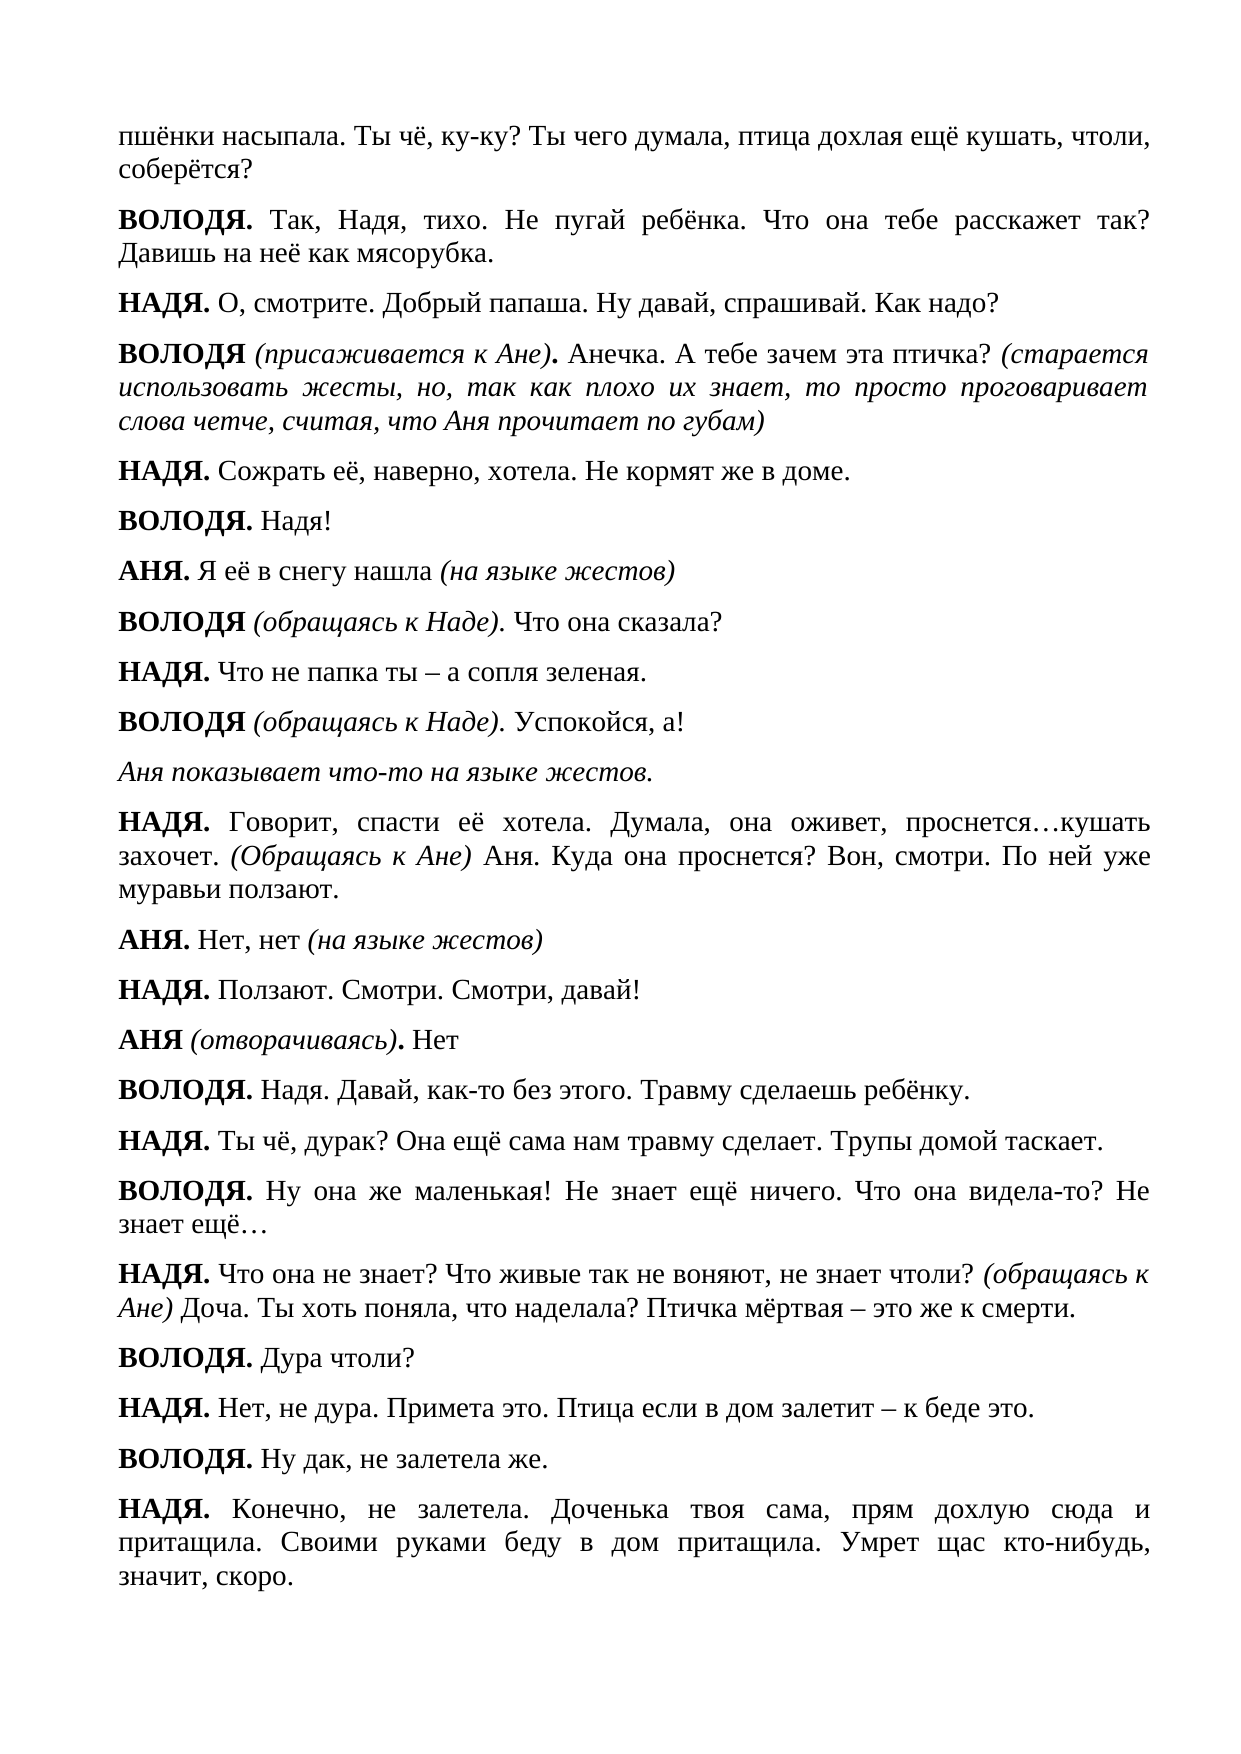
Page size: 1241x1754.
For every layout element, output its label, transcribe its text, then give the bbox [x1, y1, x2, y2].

text НАДЯ. Ползают. Смотри. Смотри, давай! [118, 972, 1152, 1006]
text НАДЯ. Что не папка ты – а сопля зеленая. [118, 654, 1152, 687]
text НАДЯ. Конечно, не залетела. Доченька твоя сама, прям дохлую сюда и притащила. Своими руками беду в дом притащила. Умрет щас кто-нибудь, значит, скоро. [118, 1491, 1152, 1592]
text НАДЯ. Сожрать её, наверно, хотела. Не кормят же в доме. [118, 453, 1152, 487]
text НАДЯ. Что она не знает? Что живые так не воняют, не знает чтоли? (обращаясь к Ане) Доча. Ты хоть поняла, что наделала? Птичка мёртвая – это же к смерти. [118, 1257, 1152, 1324]
text АНЯ (отворачиваясь). Нет [118, 1022, 1152, 1056]
text АНЯ. Нет, нет (на языке жестов) [118, 922, 1152, 955]
text ВОЛОДЯ (обращаясь к Наде). Успокойся, а! [118, 704, 1152, 738]
text ВОЛОДЯ. Ну дак, не залетела же. [118, 1441, 1152, 1474]
text ВОЛОДЯ (обращаясь к Наде). Что она сказала? [118, 604, 1152, 637]
text НАДЯ. Говорит, спасти её хотела. Думала, она оживет, проснется…кушать захочет. (Обращаясь к Ане) Аня. Куда она проснется? Вон, смотри. По ней уже муравьи ползают. [118, 804, 1152, 905]
text ВОЛОДЯ (присаживается к Ане). Анечка. А тебе зачем эта птичка? (старается использовать жесты, но, так как плохо их знает, то просто проговаривает слова четче, считая, что Аня прочитает по губам) [118, 336, 1152, 436]
text НАДЯ. Ты чё, дурак? Она ещё сама нам травму сделает. Трупы домой таскает. [118, 1123, 1152, 1156]
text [118, 118, 1152, 185]
text АНЯ. Я её в снегу нашла (на языке жестов) [118, 553, 1152, 587]
text НАДЯ. О, смотрите. Добрый папаша. Ну давай, спрашивай. Как надо? [118, 286, 1152, 319]
text Аня показывает что-то на языке жестов. [118, 754, 1152, 788]
text ВОЛОДЯ. Надя! [118, 503, 1152, 537]
text ВОЛОДЯ. Так, Надя, тихо. Не пугай ребёнка. Что она тебе расскажет так? Давишь на неё как мясорубка. [118, 202, 1152, 269]
text НАДЯ. Нет, не дура. Примета это. Птица если в дом залетит – к беде это. [118, 1391, 1152, 1424]
text ВОЛОДЯ. Надя. Давай, как-то без этого. Травму сделаешь ребёнку. [118, 1072, 1152, 1106]
text ВОЛОДЯ. Дура чтоли? [118, 1340, 1152, 1374]
text ВОЛОДЯ. Ну она же маленькая! Не знает ещё ничего. Что она видела-то? Не знает ещё… [118, 1173, 1152, 1240]
